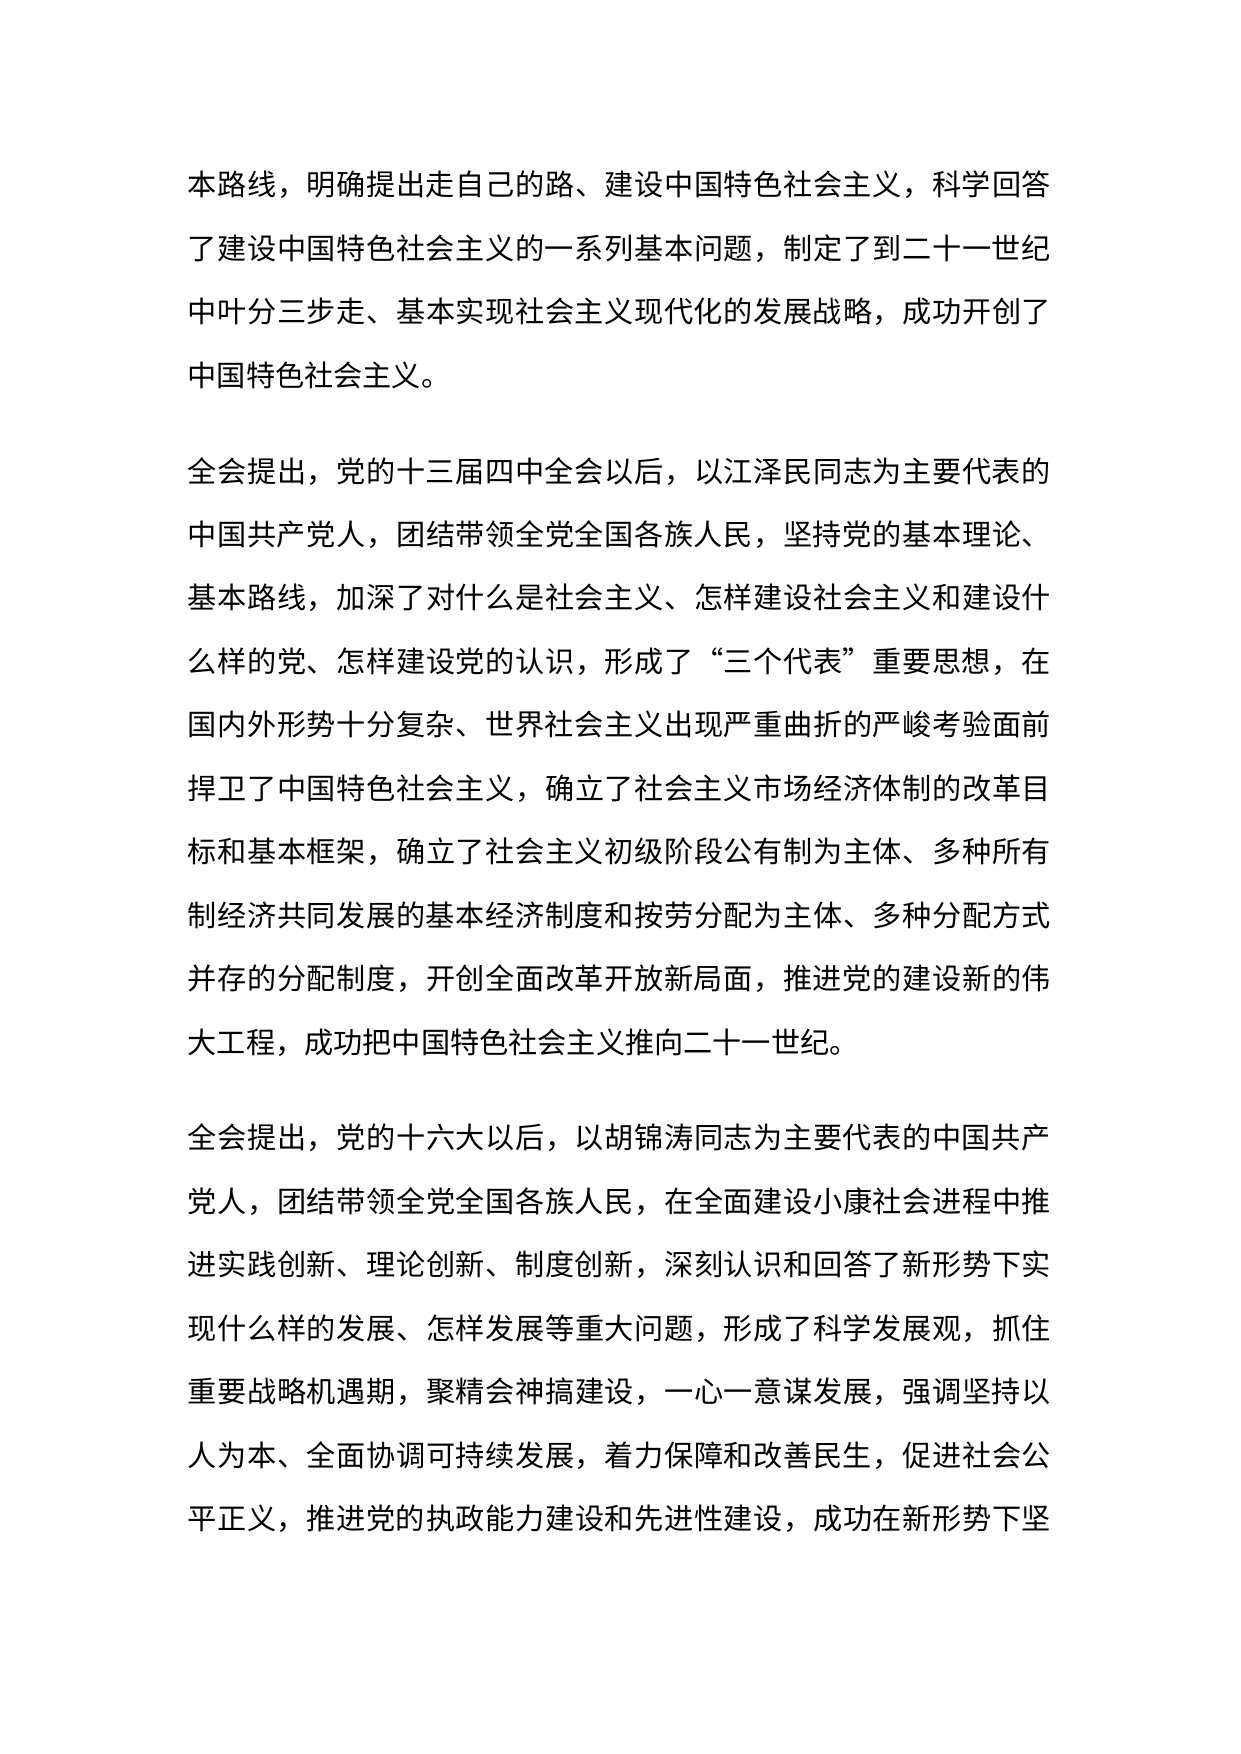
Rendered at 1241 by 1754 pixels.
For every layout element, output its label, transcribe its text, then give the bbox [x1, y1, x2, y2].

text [187, 162, 1053, 394]
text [187, 1115, 1053, 1538]
text 全会提出，党的十三届四中全会以后，以江泽民同志为主要代表的中国共产党人，团结带领全党全国各族人民，坚持党的基本理论、基本路线，加深了对什么是社会主义、怎样建设社会主义和建设什么样的党、怎样建设党的认识，形成了“三个代表”重要思想，在国内外形势十分复杂、世界社会主义出现严重曲折的严峻考验面前捍卫了中国特色社会主义，确立了社会主义市场经济体制的改革目标和基本框架，确立了社会主义初级阶段公有制为主体、多种所有制经济共同发展的基本经济制度和按劳分配为主体、多种分配方式并存的分配制度，开创全面改革开放新局面，推进党的建设新的伟大工程，成功把中国特色社会主义推向二十一世纪。 [187, 448, 1053, 1061]
